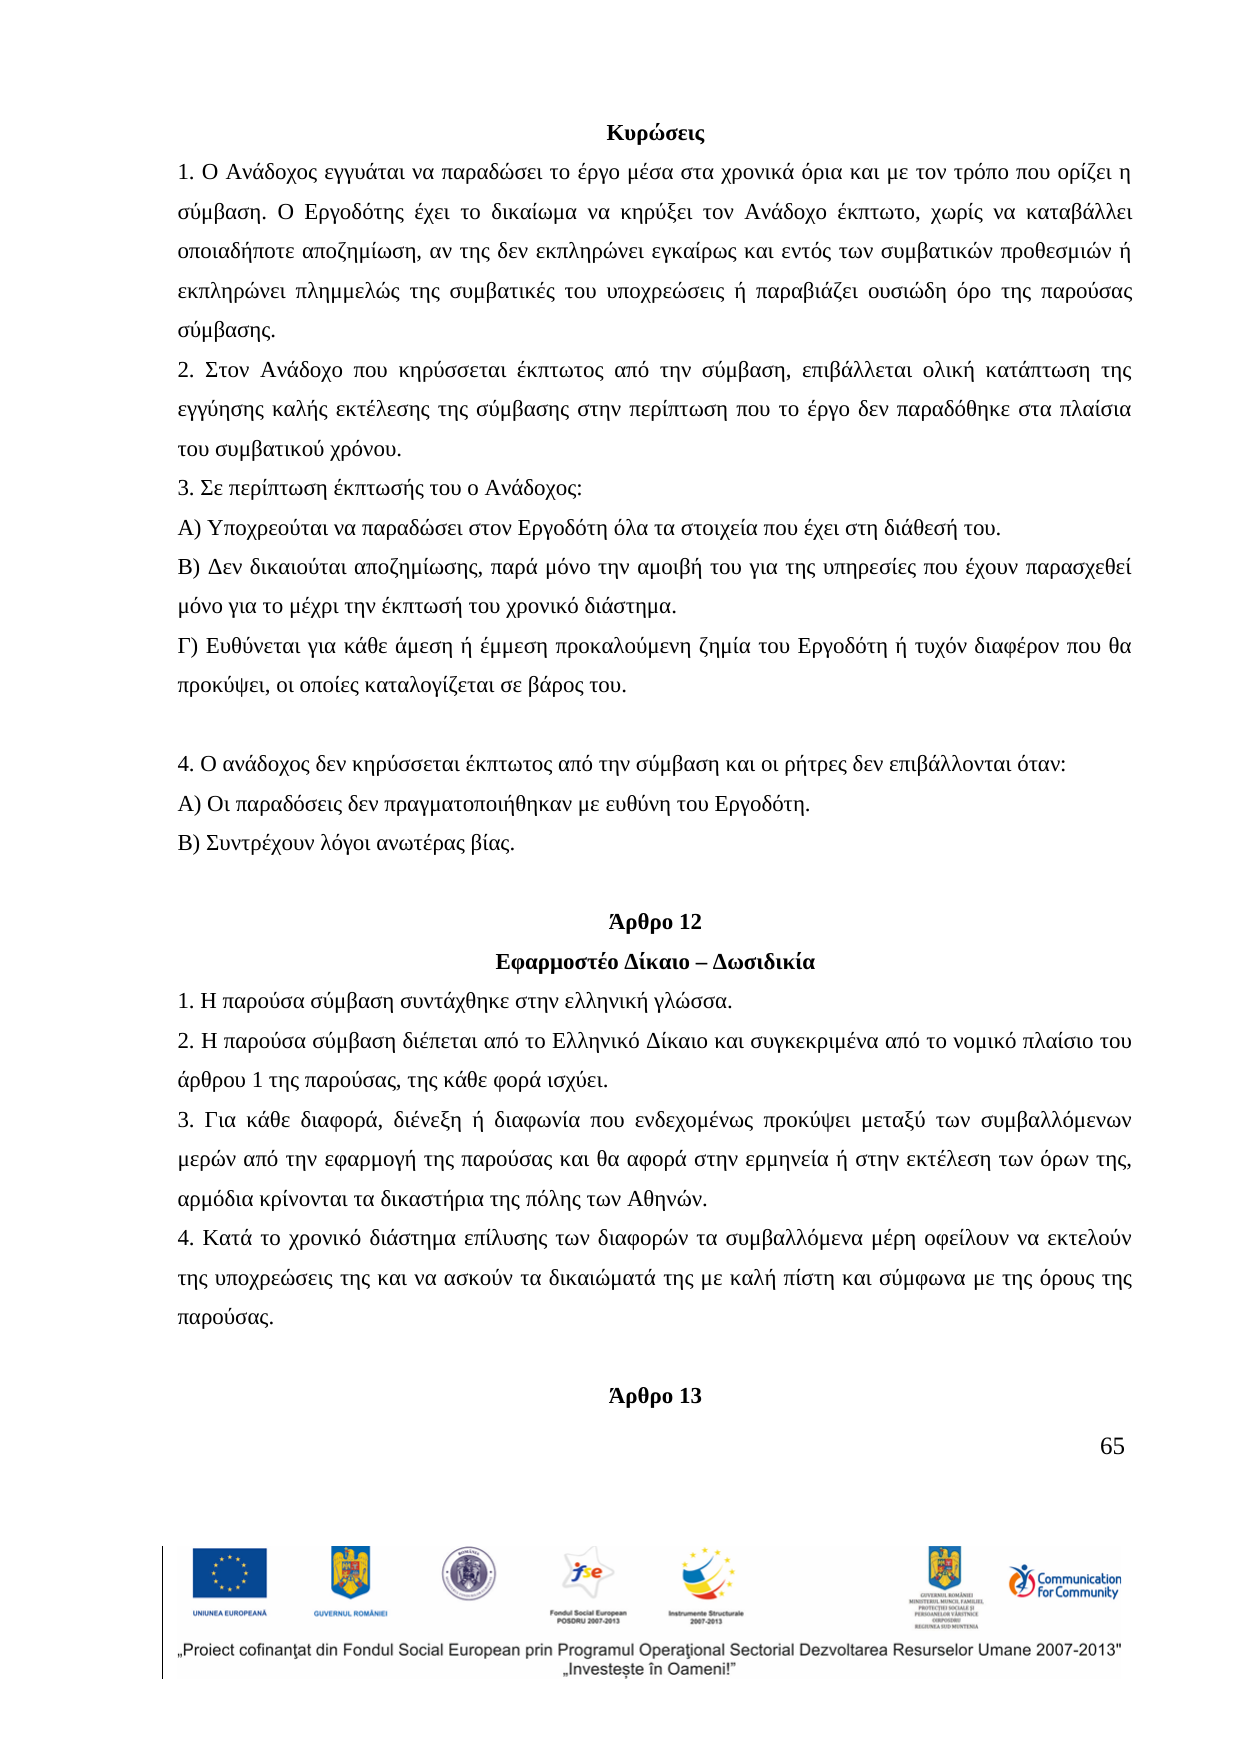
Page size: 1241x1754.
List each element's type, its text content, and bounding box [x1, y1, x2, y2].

text 1. Ο Ανάδοχος εγγυάται να παραδώσει το έργο μέσα στα χρονικά όρια και με τον τρόπο που ορίζει η σύμβαση. Ο Εργοδότης έχει το δικαίωμα να κηρύξει τον Ανάδοχο έκπτωτο, χωρίς να καταβάλλει οποιαδήποτε αποζημίωση, αν της δεν εκπληρώνει εγκαίρως και εντός των συμβατικών προθεσμιών ή εκπληρώνει πλημμελώς της συμβατικές του υποχρεώσεις ή παραβιάζει ουσιώδη όρο της παρούσας σύμβασης. [177, 158, 1133, 342]
text Εφαρμοστέο Δίκαιο – Δωσιδικία [177, 948, 1133, 974]
text Β) Δεν δικαιούται αποζημίωσης, παρά μόνο την αμοιβή του για της υπηρεσίες που έχουν παρασχεθεί μόνο για το μέχρι την έκπτωσή του χρονικό διάστημα. [177, 553, 1133, 619]
text 4. Κατά το χρονικό διάστημα επίλυσης των διαφορών τα συμβαλλόμενα μέρη οφείλουν να εκτελούν της υποχρεώσεις της και να ασκούν τα δικαιώματά της με καλή πίστη και σύμφωνα με της όρους της παρούσας. [177, 1224, 1133, 1329]
text 3. Για κάθε διαφορά, διένεξη ή διαφωνία που ενδεχομένως προκύψει μεταξύ των συμβαλλόμενων μερών από την εφαρμογή της παρούσας και θα αφορά στην ερμηνεία ή στην εκτέλεση των όρων της, αρμόδια κρίνονται τα δικαστήρια της πόλης των Αθηνών. [177, 1106, 1133, 1211]
text 3. Σε περίπτωση έκπτωσής του ο Ανάδοχος: [177, 474, 1133, 500]
picture [177, 1546, 1122, 1679]
text Α) Οι παραδόσεις δεν πραγματοποιήθηκαν με ευθύνη του Εργοδότη. [177, 790, 1133, 816]
text Β) Συντρέχουν λόγοι ανωτέρας βίας. [177, 829, 1133, 856]
text Γ) Ευθύνεται για κάθε άμεση ή έμμεση προκαλούμενη ζημία του Εργοδότη ή τυχόν διαφέρον που θα προκύψει, οι οποίες καταλογίζεται σε βάρος του. [177, 632, 1133, 698]
text 1. Η παρούσα σύμβαση συντάχθηκε στην ελληνική γλώσσα. [177, 987, 1133, 1014]
text 2. Η παρούσα σύμβαση διέπεται από το Ελληνικό Δίκαιο και συγκεκριμένα από το νομικό πλαίσιο του άρθρου 1 της παρούσας, της κάθε φορά ισχύει. [177, 1027, 1133, 1093]
text Α) Υποχρεούται να παραδώσει στον Εργοδότη όλα τα στοιχεία που έχει στη διάθεσή του. [177, 513, 1133, 540]
text 4. Ο ανάδοχος δεν κηρύσσεται έκπτωτος από την σύμβαση και οι ρήτρες δεν επιβάλλονται όταν: [177, 750, 1133, 777]
text 2. Στον Ανάδοχο που κηρύσσεται έκπτωτος από την σύμβαση, επιβάλλεται ολική κατάπτωση της εγγύησης καλής εκτέλεσης της σύμβασης στην περίπτωση που το έργο δεν παραδόθηκε στα πλαίσια του συμβατικού χρόνου. [177, 356, 1133, 461]
text Άρθρο 13 [177, 1382, 1133, 1408]
text Άρθρο 12 [177, 908, 1133, 935]
text Κυρώσεις [177, 119, 1133, 145]
